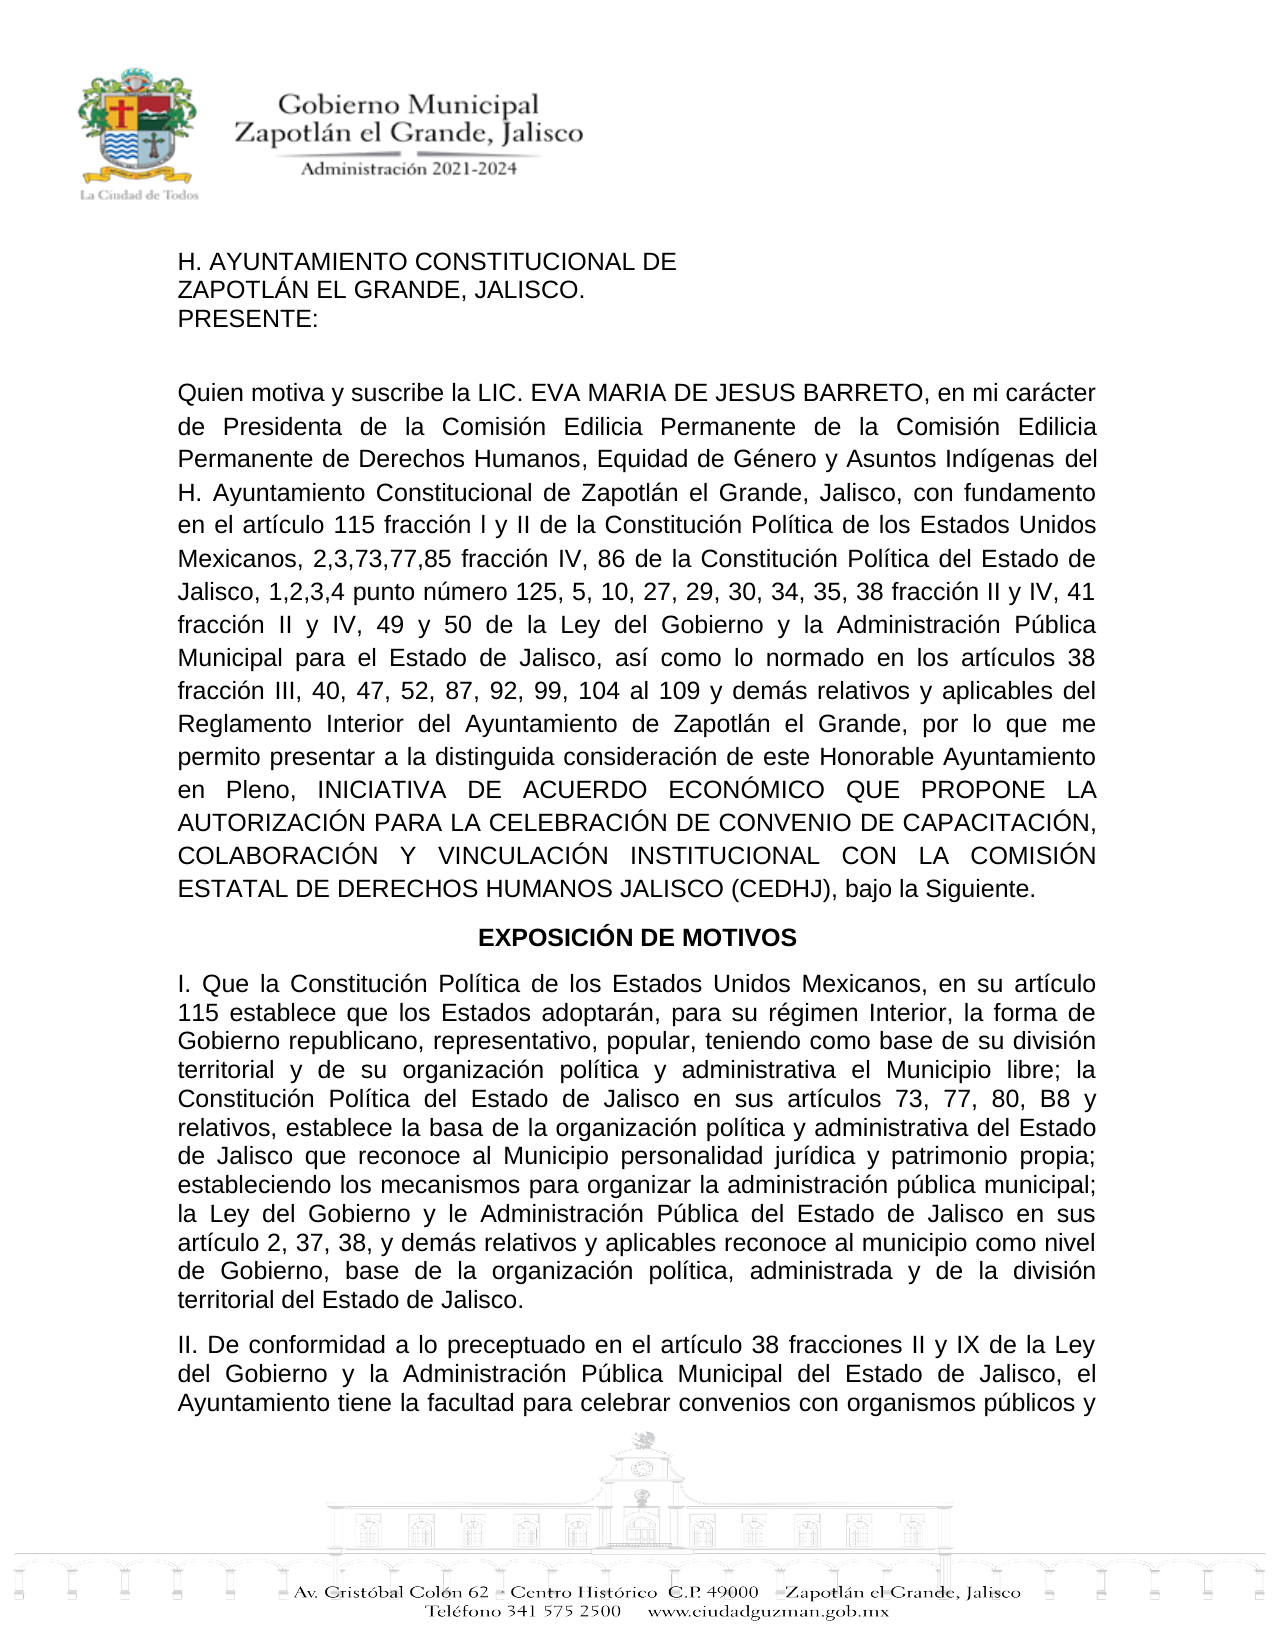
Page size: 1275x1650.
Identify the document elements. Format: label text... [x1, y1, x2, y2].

picture [0, 1416, 1275, 1634]
text EXPOSICIÓN DE MOTIVOS [177, 923, 1098, 952]
text ZAPOTLÁN EL GRANDE, JALISCO. [177, 276, 1098, 304]
text Quien motiva y suscribe la LIC. EVA MARIA DE JESUS BARRETO, en mi carácter de Presidenta de la Comisión Edilicia Permanente de la Comisión Edilicia Permanente de Derechos Humanos, Equidad de Género y Asuntos Indígenas del H. Ayuntamiento Constitucional de Zapotlán el Grande, Jalisco, con fundamento en el artículo 115 fracción l y II de la Constitución Política de los Estados Unidos Mexicanos, 2,3,73,77,85 fracción IV, 86 de la Constitución Política del Estado de Jalisco, 1,2,3,4 punto número 125, 5, 10, 27, 29, 30, 34, 35, 38 fracción II y IV, 41 fracción II y IV, 49 y 50 de la Ley del Gobierno y la Administración Pública Municipal para el Estado de Jalisco, así como lo normado en los artículos 38 fracción III, 40, 47, 52, 87, 92, 99, 104 al 109 y demás relativos y aplicables del Reglamento Interior del Ayuntamiento de Zapotlán el Grande, por lo que me permito presentar a la distinguida consideración de este Honorable Ayuntamiento en Pleno, INICIATIVA DE ACUERDO ECONÓMICO QUE PROPONE LA AUTORIZACIÓN PARA LA CELEBRACIÓN DE CONVENIO DE CAPACITACIÓN, COLABORACIÓN Y VINCULACIÓN INSTITUCIONAL CON LA COMISIÓN ESTATAL DE DERECHOS HUMANOS JALISCO (CEDHJ), bajo la Siguiente. [177, 378, 1098, 902]
text PRESENTE: [177, 304, 1098, 333]
picture [0, 29, 1275, 247]
text H. AYUNTAMIENTO CONSTITUCIONAL DE [177, 247, 1098, 276]
text I. Que la Constitución Política de los Estados Unidos Mexicanos, en su artículo 115 establece que los Estados adoptarán, para su régimen Interior, la forma de Gobierno republicano, representativo, popular, teniendo como base de su división territorial y de su organización política y administrativa el Municipio libre; la Constitución Política del Estado de Jalisco en sus artículos 73, 77, 80, B8 y relativos, establece la basa de la organización política y administrativa del Estado de Jalisco que reconoce al Municipio personalidad jurídica y patrimonio propia; estableciendo los mecanismos para organizar la administración pública municipal; la Ley del Gobierno y le Administración Pública del Estado de Jalisco en sus artículo 2, 37, 38, y demás relativos y aplicables reconoce al municipio como nivel de Gobierno, base de la organización política, administrada y de la división territorial del Estado de Jalisco. [177, 969, 1098, 1314]
